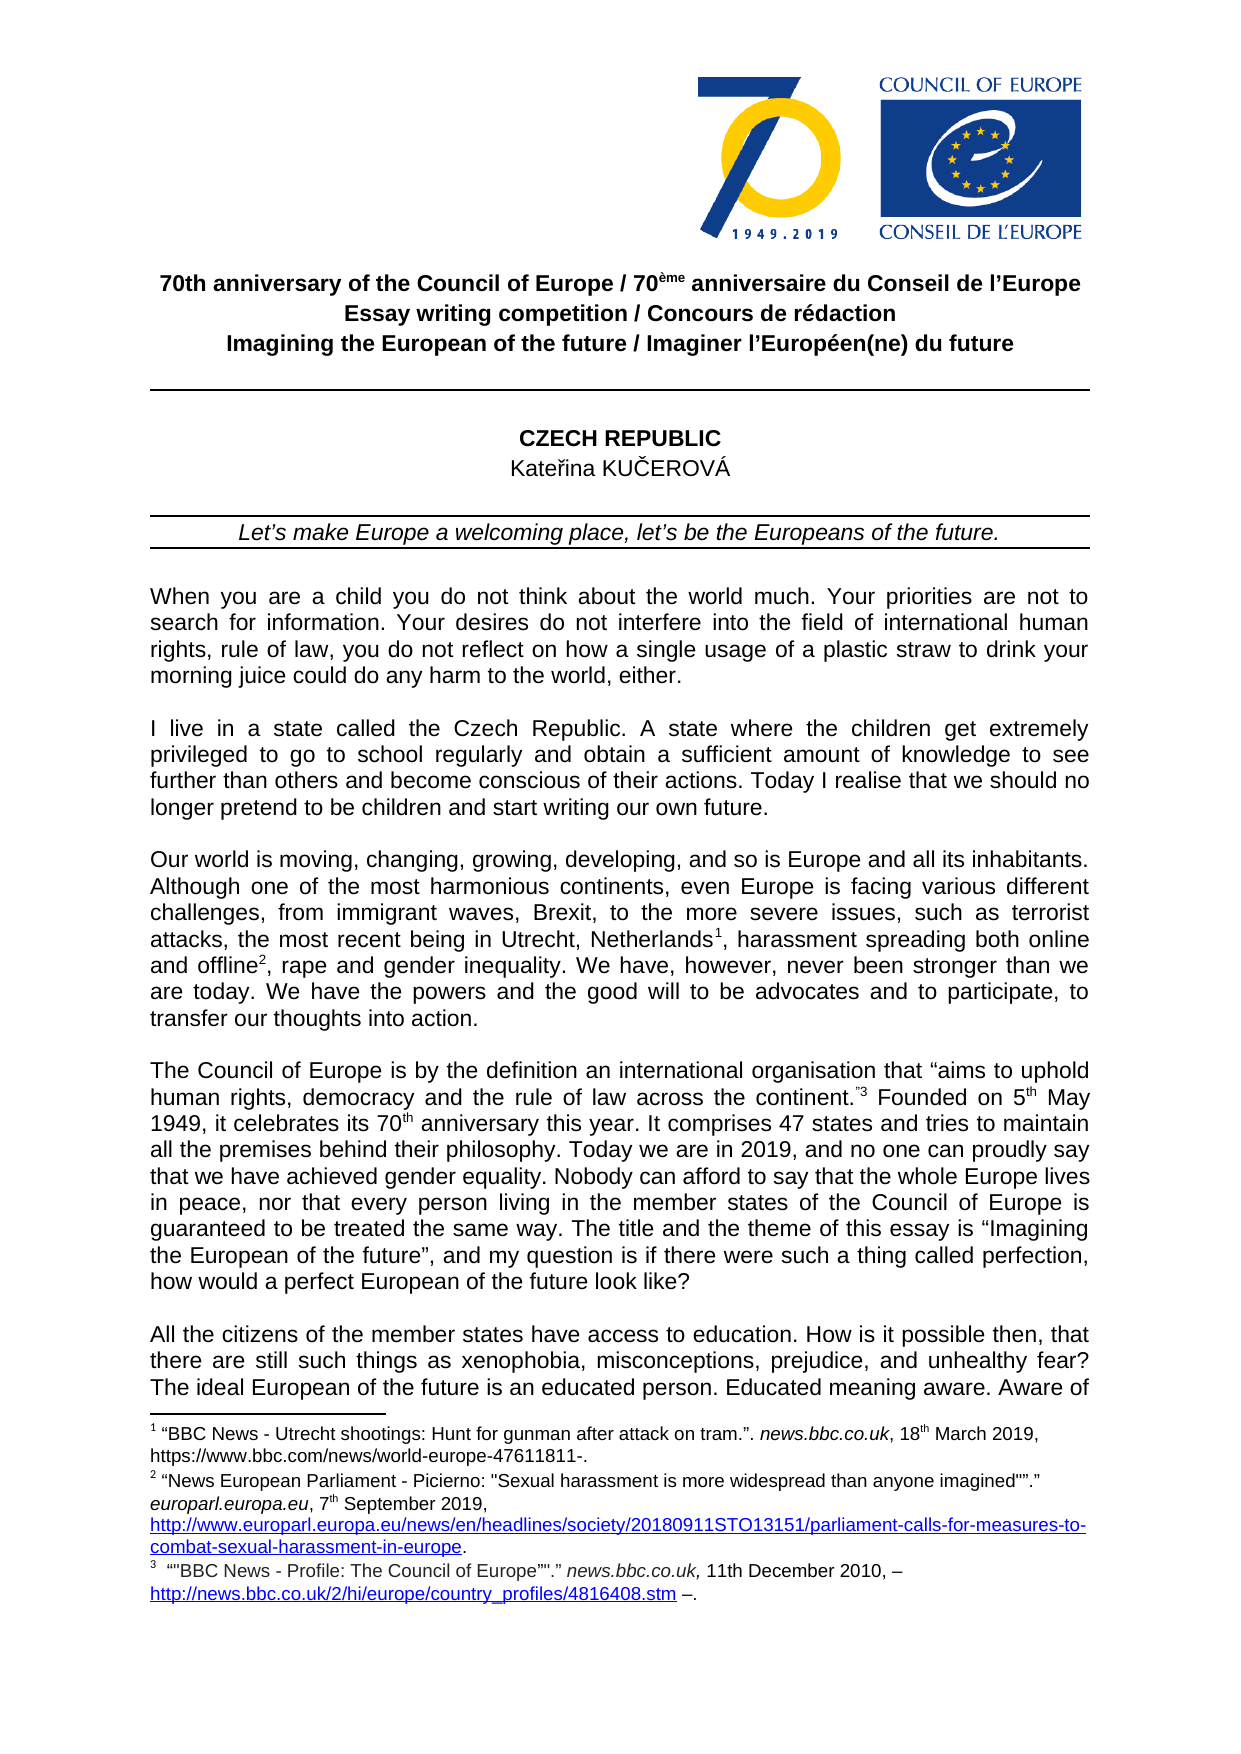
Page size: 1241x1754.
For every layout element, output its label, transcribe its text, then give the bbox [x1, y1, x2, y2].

text The Council of Europe is by the definition an international organisation that “aims to uphold human rights, democracy and the rule of law across the continent.” Founded on 5th May 1949, it celebrates its 70th anniversary this year. It comprises 47 states and tries to maintain all the premises behind their philosophy. Today we are in 2019, and no one can proudly say that we have achieved gender equality. Nobody can afford to say that the whole Europe lives in peace, nor that every person living in the member states of the Council of Europe is guaranteed to be treated the same way. The title and the theme of this essay is “Imagining the European of the future”, and my question is if there were such a thing called perfection, how would a perfect European of the future look like? [150, 1057, 1090, 1294]
text I live in a state called the Czech Republic. A state where the children get extremely privileged to go to school regularly and obtain a sufficient amount of knowledge to see further than others and become conscious of their actions. Today I realise that we should no longer pretend to be children and start writing our own future. [150, 715, 1090, 820]
text Our world is moving, changing, growing, developing, and so is Europe and all its inhabitants. Although one of the most harmonious continents, even Europe is facing various different challenges, from immigrant waves, Brexit, to the more severe issues, such as terrorist attacks, the most recent being in Utrecht, Netherlands, harassment spreading both online and offline, rape and gender inequality. We have, however, never been stronger than we are today. We have the powers and the good will to be advocates and to participate, to transfer our thoughts into action. [150, 846, 1090, 1031]
text Kateřina KUČEROVÁ [150, 455, 1090, 481]
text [150, 1321, 1090, 1400]
text CZECH REPUBLIC [150, 424, 1090, 451]
picture [688, 69, 1091, 247]
text When you are a child you do not think about the world much. Your priorities are not to search for information. Your desires do not interfere into the field of international human rights, rule of law, you do not reflect on how a single usage of a plastic straw to drink your morning juice could do any harm to the world, either. [150, 583, 1090, 688]
text Let’s make Europe a welcoming place, let’s be the Europeans of the future. [150, 517, 1090, 547]
